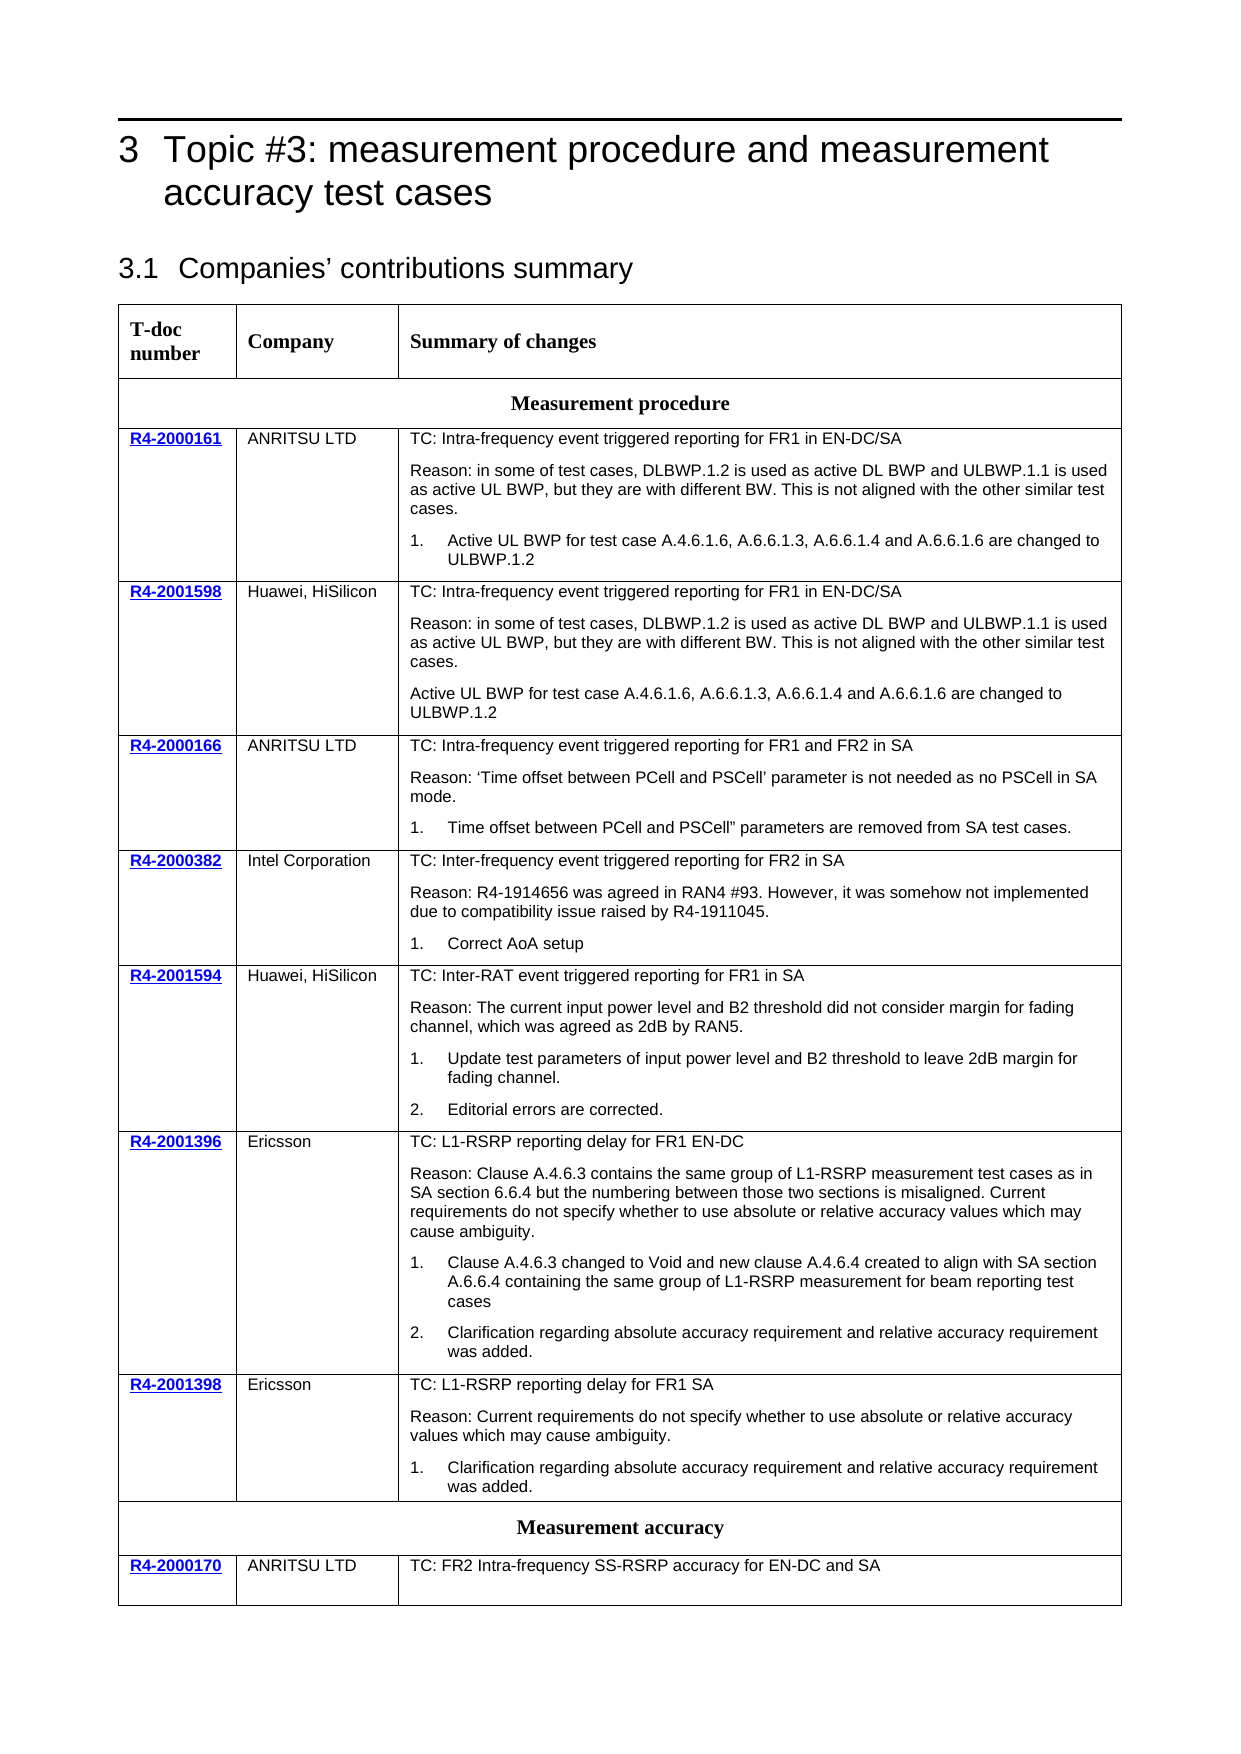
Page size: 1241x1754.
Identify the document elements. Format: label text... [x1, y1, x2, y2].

subtitle Topic #3: measurement procedure and measurement accuracy test cases [118, 121, 1122, 214]
table_cell TC: Intra-frequency event triggered reporting for FR1 and FR2 in SA Reason: ‘Time offset between PCell and PSCell’ parameter is not needed as no PSCell in SA mode. Time offset between PCell and PSCell” parameters are removed from SA test cases. [399, 736, 1121, 850]
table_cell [399, 1556, 1121, 1605]
table_cell TC: Inter-RAT event triggered reporting for FR1 in SA Reason: The current input power level and B2 threshold did not consider margin for fading channel, which was agreed as 2dB by RAN5. Update test parameters of input power level and B2 threshold to leave 2dB margin for fading channel. Editorial errors are corrected. [399, 966, 1121, 1131]
table_cell R4-2000166 [119, 736, 236, 850]
table_cell R4-2000161 [119, 429, 236, 581]
table_cell Ericsson [237, 1132, 398, 1374]
table_cell Measurement procedure [119, 379, 1121, 428]
table_cell Measurement accuracy [119, 1502, 1121, 1555]
table_header Summary of changes [399, 305, 1121, 378]
table_cell R4-2001398 [119, 1375, 236, 1501]
table_cell Ericsson [237, 1375, 398, 1501]
table_cell R4-2000170 [119, 1556, 236, 1605]
subtitle Companies’ contributions summary [118, 251, 1122, 285]
table_header Company [237, 305, 398, 378]
table_cell TC: Inter-frequency event triggered reporting for FR2 in SA Reason: R4-1914656 was agreed in RAN4 #93. However, it was somehow not implemented due to compatibility issue raised by R4-1911045. Correct AoA setup [399, 851, 1121, 965]
table_cell R4-2000382 [119, 851, 236, 965]
table_cell ANRITSU LTD [237, 1556, 398, 1605]
table_cell Huawei, HiSilicon [237, 966, 398, 1131]
table_cell R4-2001594 [119, 966, 236, 1131]
table_cell TC: L1-RSRP reporting delay for FR1 SA Reason: Current requirements do not specify whether to use absolute or relative accuracy values which may cause ambiguity. Clarification regarding absolute accuracy requirement and relative accuracy requirement was added. [399, 1375, 1121, 1501]
table_cell R4-2001396 [119, 1132, 236, 1374]
table_cell TC: Intra-frequency event triggered reporting for FR1 in EN-DC/SA Reason: in some of test cases, DLBWP.1.2 is used as active DL BWP and ULBWP.1.1 is used as active UL BWP, but they are with different BW. This is not aligned with the other similar test cases. Active UL BWP for test case A.4.6.1.6, A.6.6.1.3, A.6.6.1.4 and A.6.6.1.6 are changed to ULBWP.1.2 [399, 582, 1121, 735]
table_cell ANRITSU LTD [237, 736, 398, 850]
table_cell TC: L1-RSRP reporting delay for FR1 EN-DC Reason: Clause A.4.6.3 contains the same group of L1-RSRP measurement test cases as in SA section 6.6.4 but the numbering between those two sections is misaligned. Current requirements do not specify whether to use absolute or relative accuracy values which may cause ambiguity. Clause A.4.6.3 changed to Void and new clause A.4.6.4 created to align with SA section A.6.6.4 containing the same group of L1-RSRP measurement for beam reporting test cases Clarification regarding absolute accuracy requirement and relative accuracy requirement was added. [399, 1132, 1121, 1374]
table_header T-doc number [119, 305, 236, 378]
table_cell TC: Intra-frequency event triggered reporting for FR1 in EN-DC/SA Reason: in some of test cases, DLBWP.1.2 is used as active DL BWP and ULBWP.1.1 is used as active UL BWP, but they are with different BW. This is not aligned with the other similar test cases. Active UL BWP for test case A.4.6.1.6, A.6.6.1.3, A.6.6.1.4 and A.6.6.1.6 are changed to ULBWP.1.2 [399, 429, 1121, 581]
table_cell ANRITSU LTD [237, 429, 398, 581]
table_cell R4-2001598 [119, 582, 236, 735]
table_cell Huawei, HiSilicon [237, 582, 398, 735]
table_cell Intel Corporation [237, 851, 398, 965]
